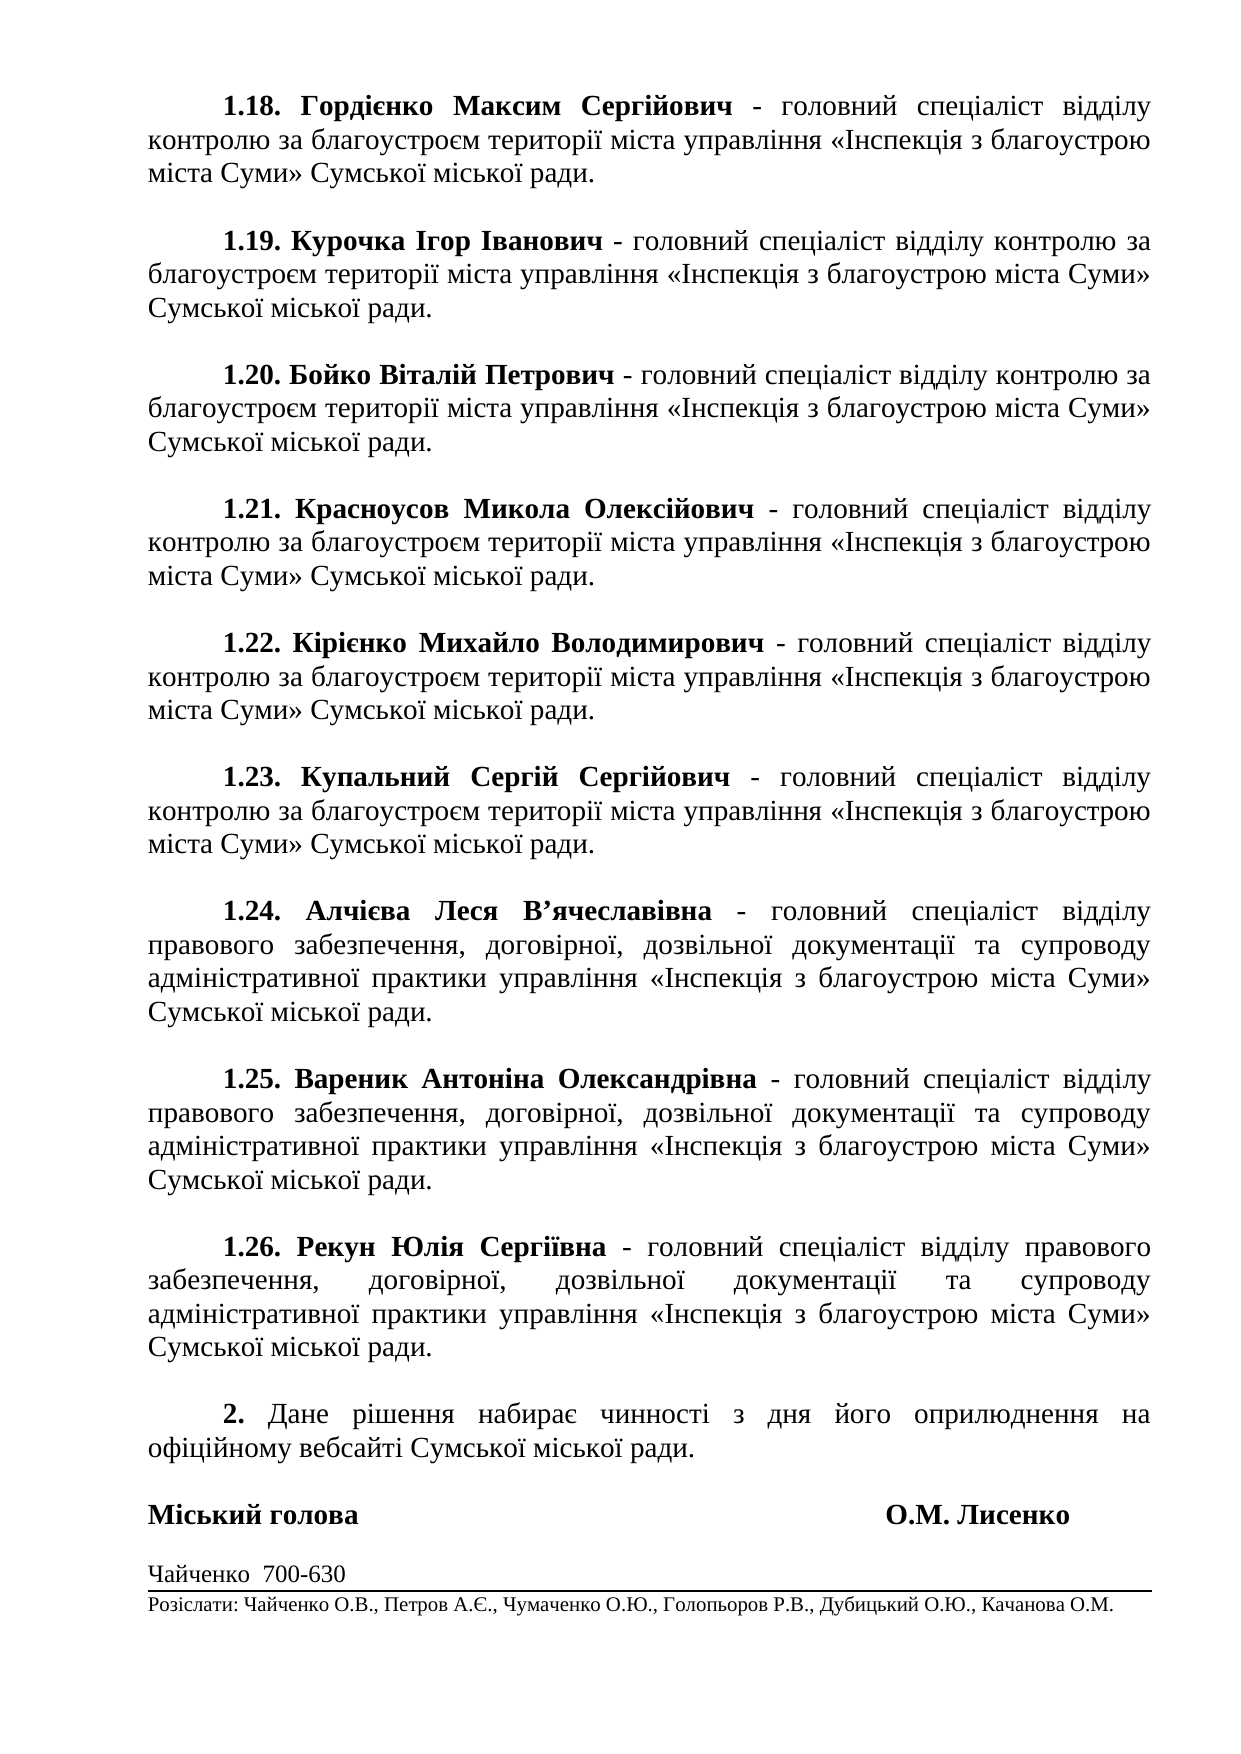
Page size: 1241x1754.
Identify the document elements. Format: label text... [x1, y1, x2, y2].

text 1.20. Бойко Віталій Петрович - головний спеціаліст відділу контролю за благоустроєм території міста управління «Інспекція з благоустрою міста Суми» Сумської міської ради. [148, 357, 1152, 457]
text 1.23. Купальний Сергій Сергійович - головний спеціаліст відділу контролю за благоустроєм території міста управління «Інспекція з благоустрою міста Суми» Сумської міської ради. [148, 759, 1152, 860]
text Чайченко 700-630 [148, 1559, 1152, 1590]
text 1.26. Рекун Юлія Сергіївна - головний спеціаліст відділу правового забезпечення, договірної, дозвільної документації та супроводу адміністративної практики управління «Інспекція з благоустрою міста Суми» Сумської міської ради. [148, 1229, 1152, 1363]
text 1.22. Кірієнко Михайло Володимирович - головний спеціаліст відділу контролю за благоустроєм території міста управління «Інспекція з благоустрою міста Суми» Сумської міської ради. [148, 625, 1152, 726]
text 1.18. Гордієнко Максим Сергійович - головний спеціаліст відділу контролю за благоустроєм території міста управління «Інспекція з благоустрою міста Суми» Сумської міської ради. [148, 88, 1152, 189]
text 1.21. Красноусов Микола Олексійович - головний спеціаліст відділу контролю за благоустроєм території міста управління «Інспекція з благоустрою міста Суми» Сумської міської ради. [148, 491, 1152, 592]
text 2. Дане рішення набирає чинності з дня його оприлюднення на офіційному вебсайті Сумської міської ради. [148, 1397, 1152, 1464]
text 1.25. Вареник Антоніна Олександрівна - головний спеціаліст відділу правового забезпечення, договірної, дозвільної документації та супроводу адміністративної практики управління «Інспекція з благоустрою міста Суми» Сумської міської ради. [148, 1061, 1152, 1195]
text Розіслати: Чайченко О.В., Петров А.Є., Чумаченко О.Ю., Голопьоров Р.В., Дубицький О.Ю., Качанова О.М. [148, 1592, 1152, 1616]
text 1.19. Курочка Ігор Іванович - головний спеціаліст відділу контролю за благоустроєм території міста управління «Інспекція з благоустрою міста Суми» Сумської міської ради. [148, 223, 1152, 323]
text 1.24. Алчієва Леся В’ячеславівна - головний спеціаліст відділу правового забезпечення, договірної, дозвільної документації та супроводу адміністративної практики управління «Інспекція з благоустрою міста Суми» Сумської міської ради. [148, 893, 1152, 1028]
text Міський голова О.М. Лисенко [148, 1497, 1152, 1531]
